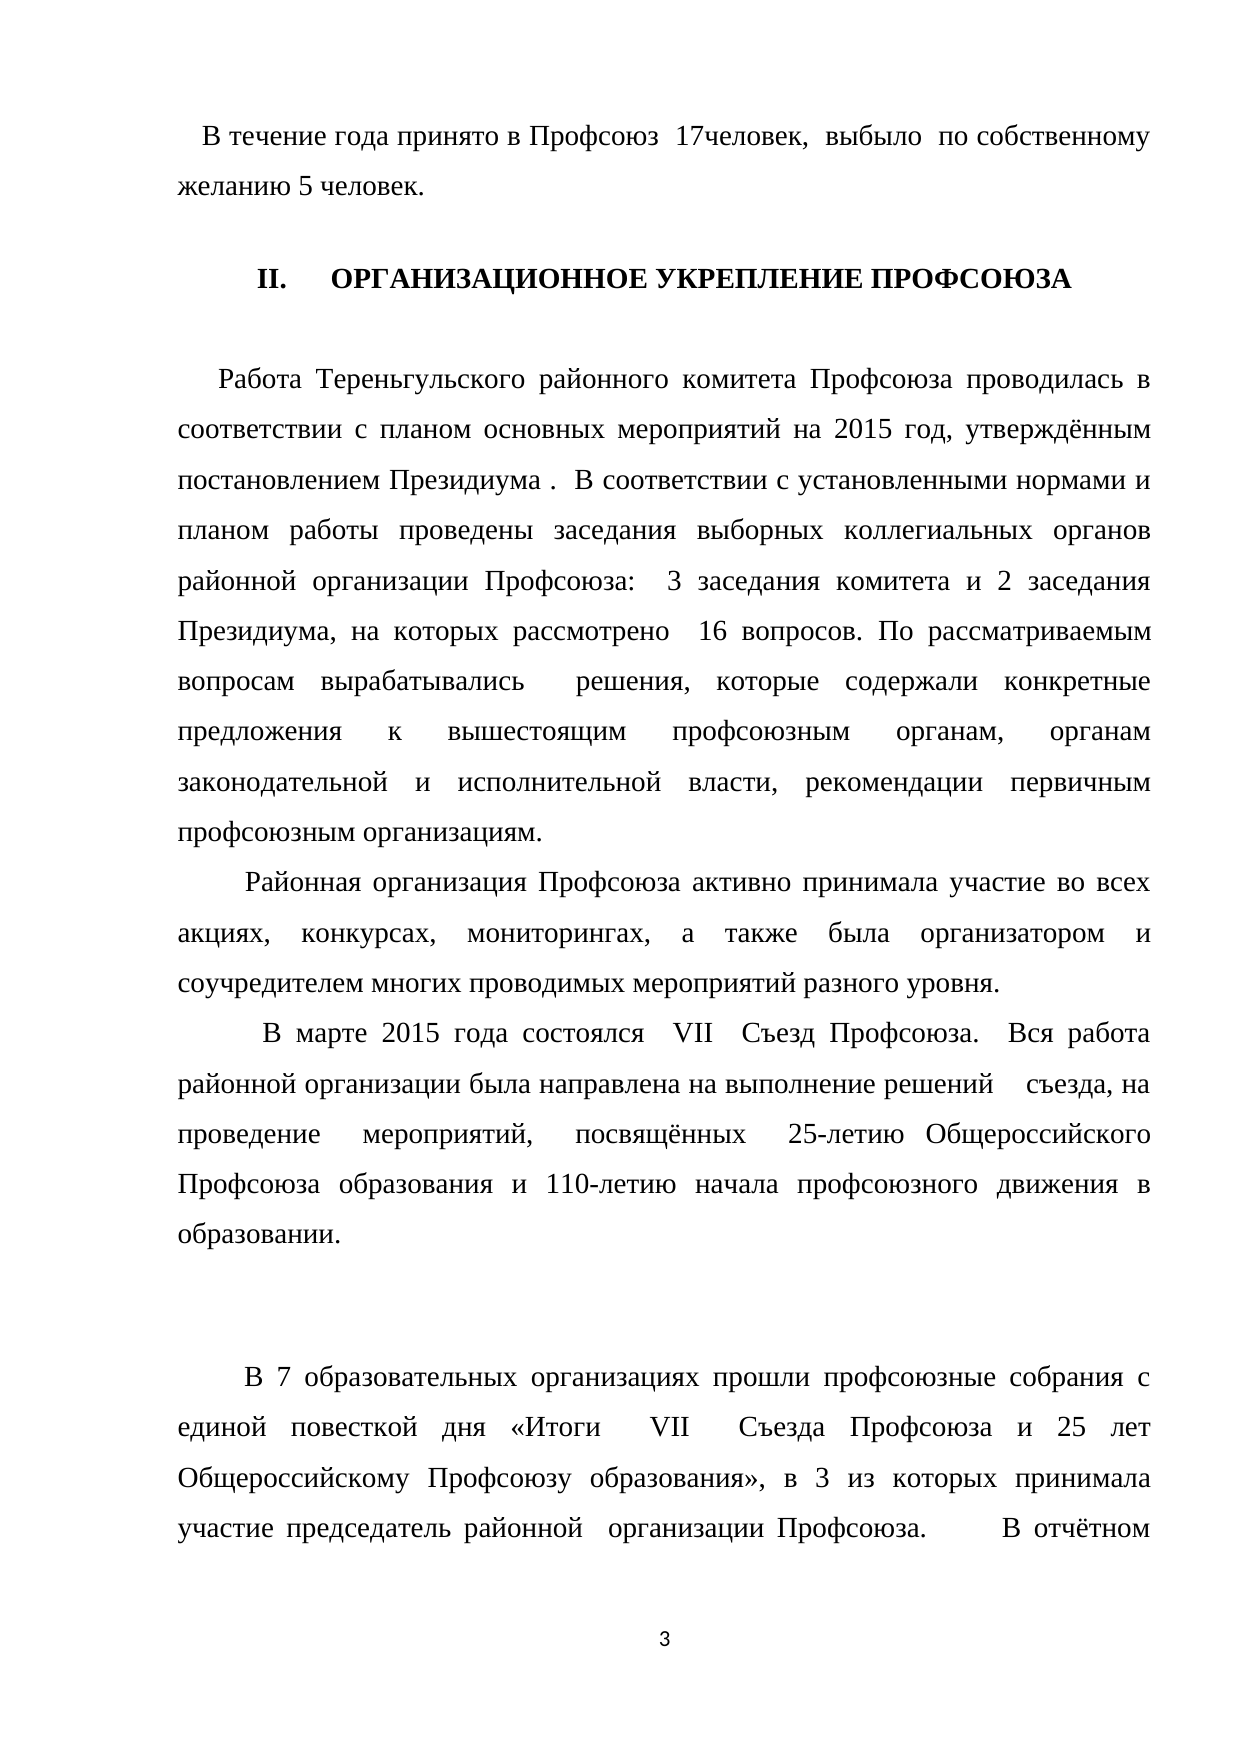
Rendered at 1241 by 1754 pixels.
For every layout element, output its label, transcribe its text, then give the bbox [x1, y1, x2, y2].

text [177, 1359, 1152, 1544]
text В марте 2015 года состоялся VII Съезд Профсоюза. Вся работа районной организации была направлена на выполнение решений съезда, на проведение мероприятий, посвящённых 25-летию Общероссийского Профсоюза образования и 110-летию начала профсоюзного движения в образовании. [177, 1015, 1152, 1250]
text Районная организация Профсоюза активно принимала участие во всех акциях, конкурсах, мониторингах, а также была организатором и соучредителем многих проводимых мероприятий разного уровня. [177, 864, 1152, 999]
text II. ОРГАНИЗАЦИОННОЕ УКРЕПЛЕНИЕ ПРОФСОЮЗА [177, 261, 1152, 294]
text В течение года принято в Профсоюз 17человек, выбыло по собственному желанию 5 человек. [177, 118, 1152, 202]
text Работа Тереньгульского районного комитета Профсоюза проводилась в соответствии с планом основных мероприятий на 2015 год, утверждённым постановлением Президиума . В соответствии с установленными нормами и планом работы проведены заседания выборных коллегиальных органов районной организации Профсоюза: 3 заседания комитета и 2 заседания Президиума, на которых рассмотрено 16 вопросов. По рассматриваемым вопросам вырабатывались решения, которые содержали конкретные предложения к вышестоящим профсоюзным органам, органам законодательной и исполнительной власти, рекомендации первичным профсоюзным организациям. [177, 361, 1152, 848]
